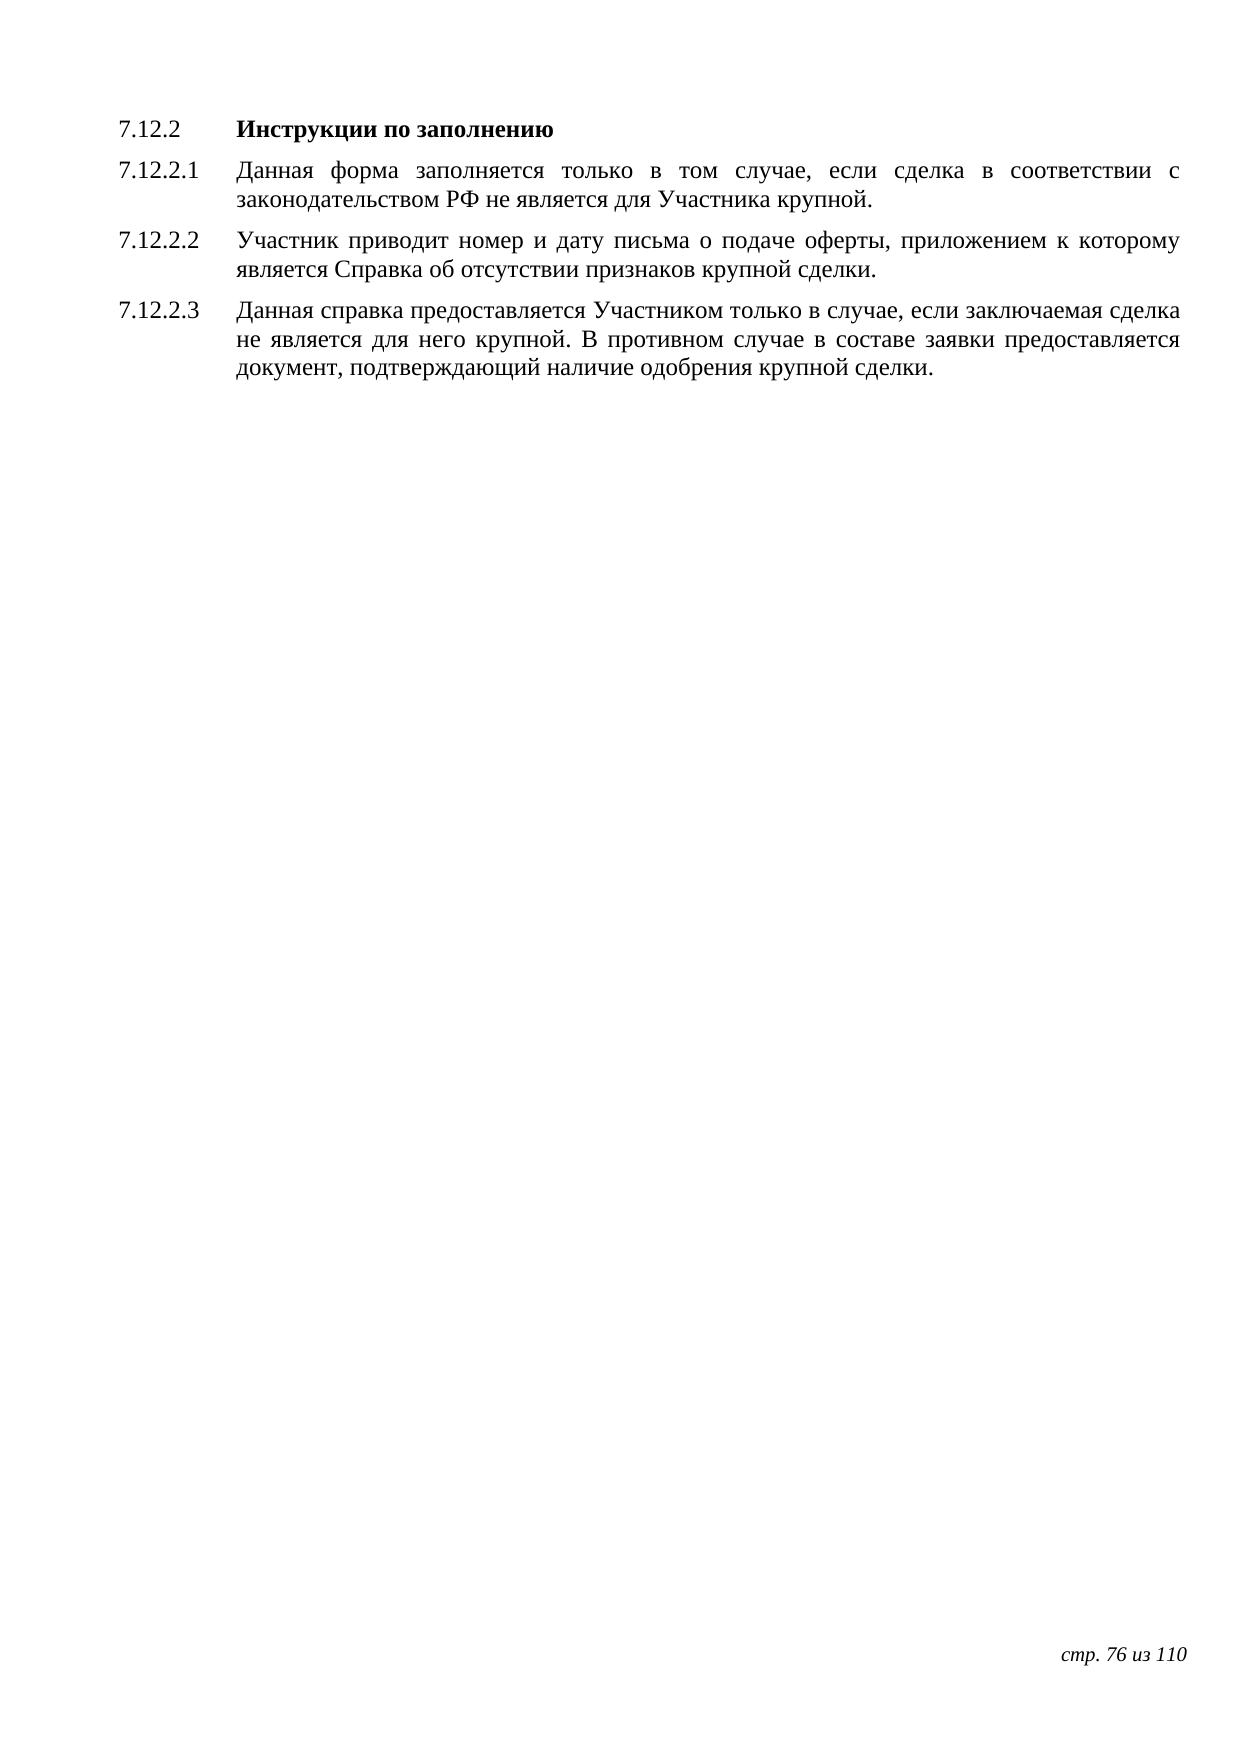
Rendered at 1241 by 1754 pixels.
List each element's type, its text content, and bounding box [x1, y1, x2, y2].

list Данная справка предоставляется Участником только в случае, если заключаемая сделка не является для него крупной. В противном случае в составе заявки предоставляется документ, подтверждающий наличие одобрения крупной сделки. [118, 295, 1181, 381]
list Инструкции по заполнению [118, 114, 1181, 142]
list Данная форма заполняется только в том случае, если сделка в соответствии с законодательством РФ не является для Участника крупной. [118, 155, 1181, 212]
list Участник приводит номер и дату письма о подаче оферты, приложением к которому является Справка об отсутствии признаков крупной сделки. [118, 225, 1181, 282]
